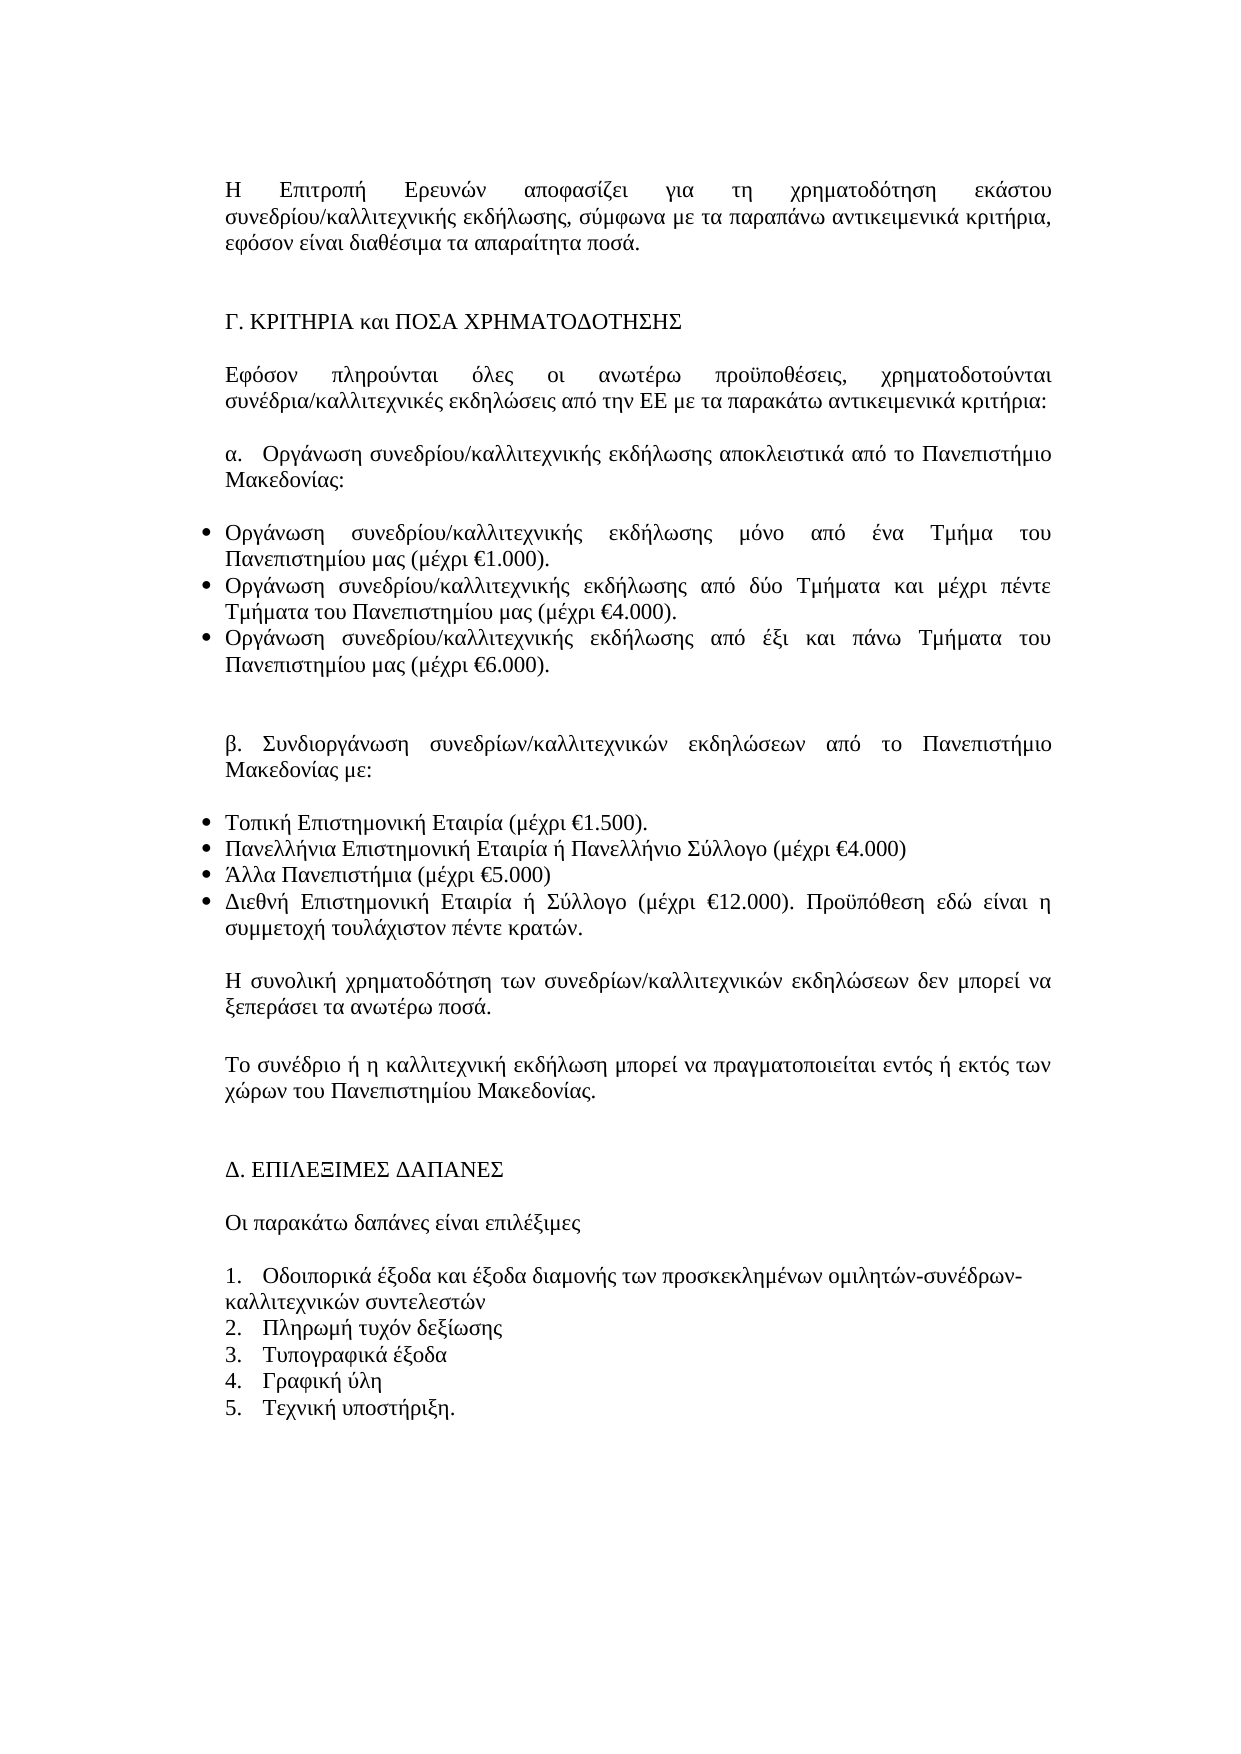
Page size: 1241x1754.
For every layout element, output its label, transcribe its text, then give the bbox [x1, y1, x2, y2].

text α. Οργάνωση συνεδρίου/καλλιτεχνικής εκδήλωσης αποκλειστικά από το Πανεπιστήμιο Μακεδονίας: [225, 440, 1053, 493]
list Οργάνωση συνεδρίου/καλλιτεχνικής εκδήλωσης από δύο Τμήματα και μέχρι πέντε Τμήματα του Πανεπιστημίου μας (μέχρι €4.000). [202, 572, 1053, 624]
text Δ. ΕΠΙΛΕΞΙΜΕΣ ΔΑΠΑΝΕΣ [225, 1156, 1053, 1183]
list Πανελλήνια Επιστημονική Εταιρία ή Πανελλήνιο Σύλλογο (μέχρι €4.000) [202, 835, 1053, 862]
list Τεχνική υποστήριξη. [225, 1393, 1053, 1420]
list Άλλα Πανεπιστήμια (μέχρι €5.000) [202, 862, 1053, 888]
list Τοπική Επιστημονική Εταιρία (μέχρι €1.500). [202, 809, 1053, 835]
list Γραφική ύλη [225, 1367, 1053, 1393]
list Τυπογραφικά έξοδα [225, 1341, 1053, 1367]
text Εφόσον πληρούνται όλες οι ανωτέρω προϋποθέσεις, χρηματοδοτούνται συνέδρια/καλλιτεχνικές εκδηλώσεις από την ΕΕ με τα παρακάτω αντικειμενικά κριτήρια: [225, 361, 1053, 413]
list Οδοιπορικά έξοδα και έξοδα διαμονής των προσκεκλημένων ομιλητών-συνέδρων-καλλιτεχνικών συντελεστών [225, 1262, 1053, 1314]
text Γ. ΚΡΙΤΗΡΙΑ και ΠΟΣΑ ΧΡΗΜΑΤΟΔΟΤΗΣΗΣ [225, 308, 1053, 334]
list Πληρωμή τυχόν δεξίωσης [225, 1314, 1053, 1341]
list Οργάνωση συνεδρίου/καλλιτεχνικής εκδήλωσης από έξι και πάνω Τμήματα του Πανεπιστημίου μας (μέχρι €6.000). [202, 624, 1053, 677]
text Η συνολική χρηματοδότηση των συνεδρίων/καλλιτεχνικών εκδηλώσεων δεν μπορεί να ξεπεράσει τα ανωτέρω ποσά. [225, 967, 1053, 1020]
text Οι παρακάτω δαπάνες είναι επιλέξιμες [225, 1209, 1053, 1235]
text Η Επιτροπή Ερευνών αποφασίζει για τη χρηματοδότηση εκάστου συνεδρίου/καλλιτεχνικής εκδήλωσης, σύμφωνα με τα παραπάνω αντικειμενικά κριτήρια, εφόσον είναι διαθέσιμα τα απαραίτητα ποσά. [225, 176, 1053, 255]
text β. Συνδιοργάνωση συνεδρίων/καλλιτεχνικών εκδηλώσεων από το Πανεπιστήμιο Μακεδονίας με: [225, 730, 1053, 782]
list Διεθνή Επιστημονική Εταιρία ή Σύλλογο (μέχρι €12.000). Προϋπόθεση εδώ είναι η συμμετοχή τουλάχιστον πέντε κρατών. [202, 888, 1053, 941]
text Το συνέδριο ή η καλλιτεχνική εκδήλωση μπορεί να πραγματοποιείται εντός ή εκτός των χώρων του Πανεπιστημίου Μακεδονίας. [225, 1051, 1053, 1104]
list Οργάνωση συνεδρίου/καλλιτεχνικής εκδήλωσης μόνο από ένα Τμήμα του Πανεπιστημίου μας (μέχρι €1.000). [202, 519, 1053, 572]
